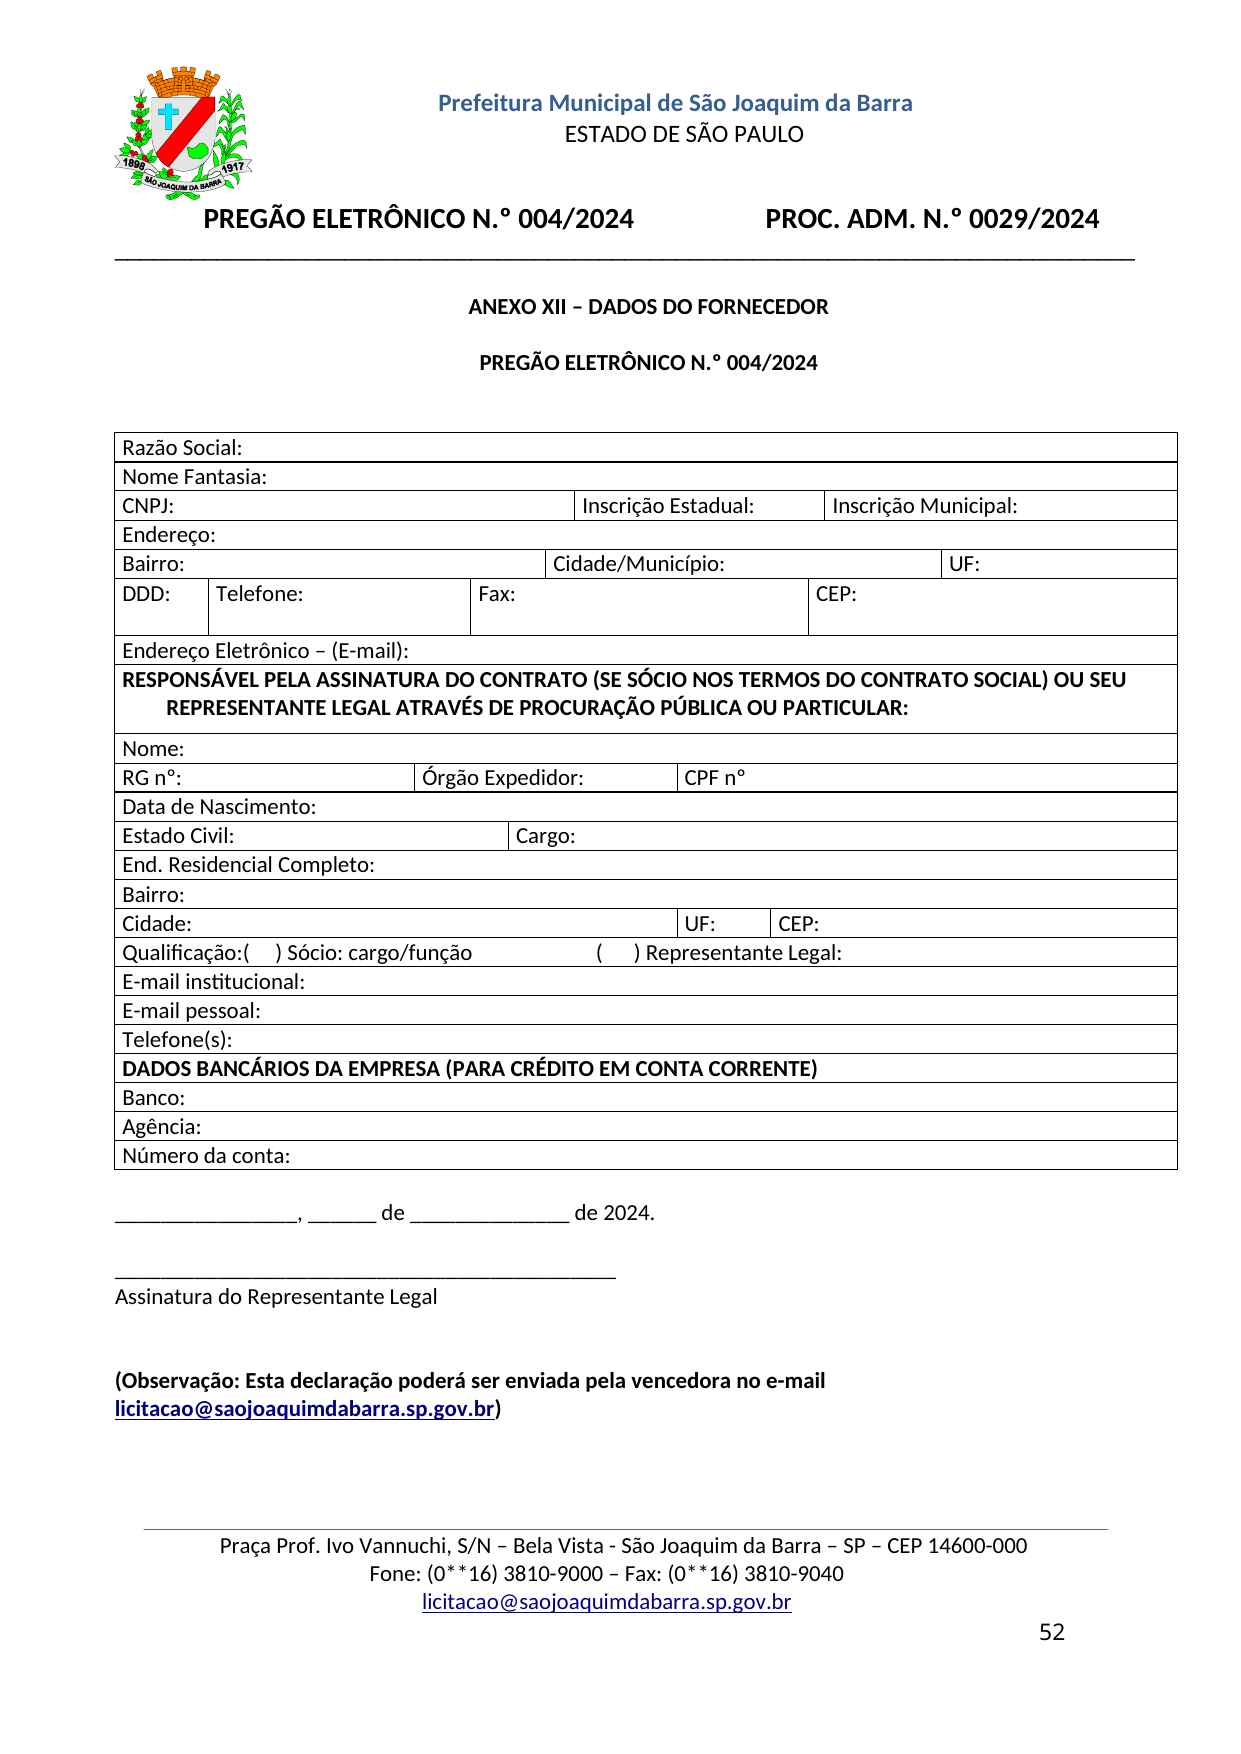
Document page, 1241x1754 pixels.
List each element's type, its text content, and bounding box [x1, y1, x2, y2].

table_cell Endereço Eletrônico – (E-mail): [115, 636, 1177, 664]
table_header Razão Social: [115, 433, 1177, 461]
table_cell Nome Fantasia: [115, 463, 1177, 490]
table_cell Bairro: [115, 550, 545, 578]
table_cell CPF nº [678, 764, 1177, 791]
table_cell Órgão Expedidor: [415, 764, 677, 791]
table_cell Cidade/Município: [546, 550, 941, 578]
text ________________, ______ de ______________ de 2024. [115, 1198, 1183, 1226]
text ANEXO XII – DADOS DO FORNECEDOR [114, 262, 1183, 320]
table_cell E-mail institucional: [115, 967, 1177, 995]
table_cell RESPONSÁVEL PELA ASSINATURA DO CONTRATO (SE SÓCIO NOS TERMOS DO CONTRATO SOCIAL) OU SEU REPRESENTANTE LEGAL ATRAVÉS DE PROCURAÇÃO PÚBLICA OU PARTICULAR: [115, 665, 1177, 733]
table_cell Cidade: [115, 909, 677, 937]
table_cell Qualificação:( ) Sócio: cargo/função ( ) Representante Legal: [115, 938, 1177, 966]
table_cell Data de Nascimento: [115, 793, 1177, 821]
table_cell Fax: [471, 579, 808, 635]
table_cell RG nº: [115, 764, 414, 791]
table_cell Bairro: [115, 880, 1177, 908]
table_cell Telefone: [209, 579, 470, 635]
table_cell Agência: [115, 1112, 1177, 1140]
text (Observação: Esta declaração poderá ser enviada pela vencedora no e-mail licitacao@saojoaquimdabarra.sp.gov.br) [114, 1366, 1137, 1422]
table_cell Inscrição Estadual: [575, 491, 824, 519]
table_cell Nome: [115, 734, 1177, 762]
table_cell DDD: [115, 579, 208, 635]
table_cell Banco: [115, 1083, 1177, 1111]
table_cell Número da conta: [115, 1141, 1177, 1169]
text Assinatura do Representante Legal [115, 1282, 1183, 1310]
table_cell UF: [942, 550, 1177, 578]
table_cell DADOS BANCÁRIOS DA EMPRESA (PARA CRÉDITO EM CONTA CORRENTE) [115, 1054, 1177, 1082]
table_cell UF: [678, 909, 770, 937]
table_cell CNPJ: [115, 491, 574, 519]
text PREGÃO ELETRÔNICO N.º 004/2024 [114, 348, 1183, 376]
table_cell Endereço: [115, 521, 1177, 548]
table_cell Telefone(s): [115, 1025, 1177, 1053]
table_cell E-mail pessoal: [115, 996, 1177, 1024]
table_cell End. Residencial Completo: [115, 851, 1177, 879]
text ____________________________________________ [115, 1254, 1183, 1282]
table_cell CEP: [771, 909, 1177, 937]
table_cell Inscrição Municipal: [825, 491, 1177, 519]
table_cell Estado Civil: [115, 822, 508, 849]
table_cell Cargo: [509, 822, 1177, 849]
table_cell CEP: [809, 579, 1177, 635]
